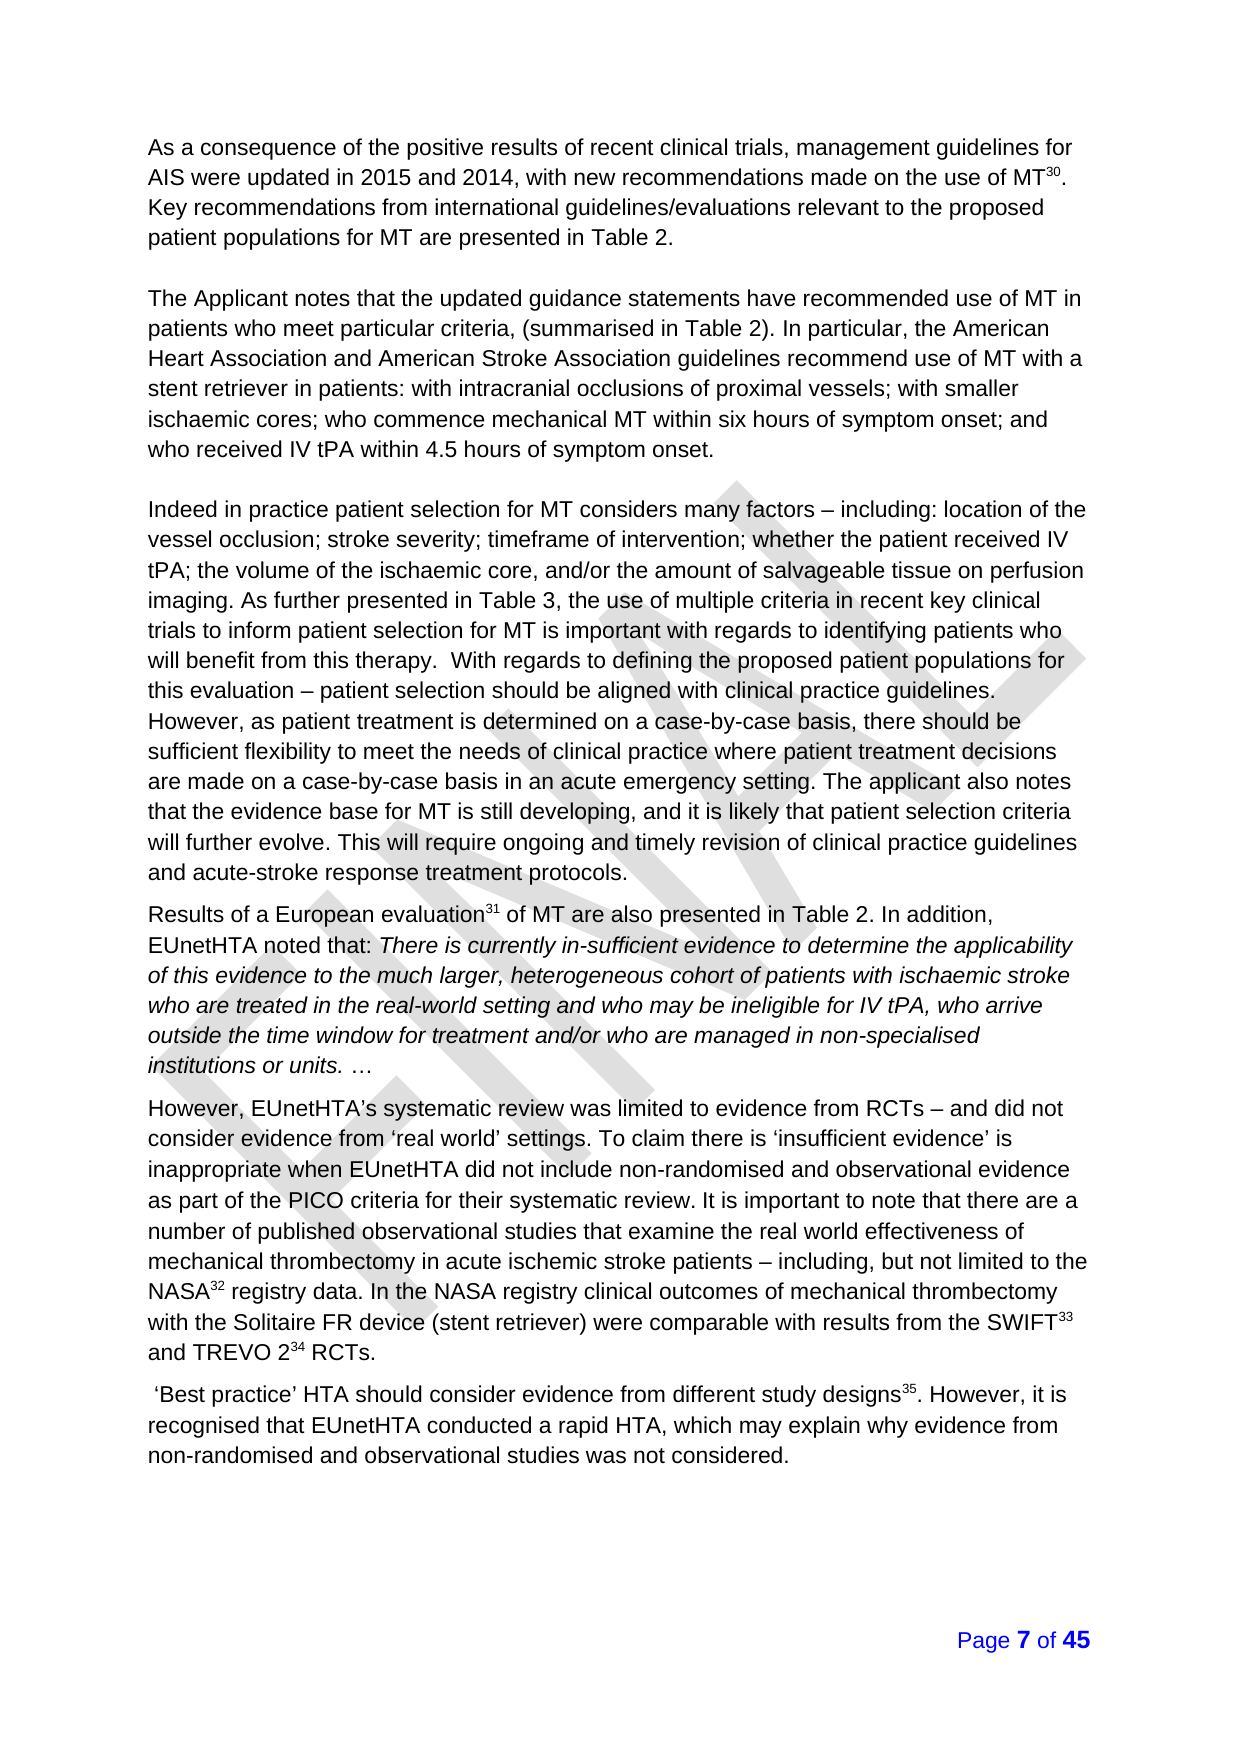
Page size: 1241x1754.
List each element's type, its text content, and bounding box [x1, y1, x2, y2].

text As a consequence of the positive results of recent clinical trials, management guidelines for AIS were updated in 2015 and 2014, with new recommendations made on the use of MT. Key recommendations from international guidelines/evaluations relevant to the proposed patient populations for MT are presented in Table 2. [148, 134, 1090, 251]
text However, EUnetHTA’s systematic review was limited to evidence from RCTs – and did not consider evidence from ‘real world’ settings. To claim there is ‘insufficient evidence’ is inappropriate when EUnetHTA did not include non-randomised and observational evidence as part of the PICO criteria for their systematic review. It is important to note that there are a number of published observational studies that examine the real world effectiveness of mechanical thrombectomy in acute ischemic stroke patients – including, but not limited to the NASA registry data. In the NASA registry clinical outcomes of mechanical thrombectomy with the Solitaire FR device (stent retriever) were comparable with results from the SWIFT and TREVO 2 RCTs. [148, 1095, 1090, 1365]
text ‘Best practice’ HTA should consider evidence from different study designs. However, it is recognised that EUnetHTA conducted a rapid HTA, which may explain why evidence from non-randomised and observational studies was not considered. [148, 1381, 1090, 1468]
text Indeed in practice patient selection for MT considers many factors – including: location of the vessel occlusion; stroke severity; timeframe of intervention; whether the patient received IV tPA; the volume of the ischaemic core, and/or the amount of salvageable tissue on perfusion imaging. As further presented in Table 3, the use of multiple criteria in recent key clinical trials to inform patient selection for MT is important with regards to identifying patients who will benefit from this therapy. With regards to defining the proposed patient populations for this evaluation – patient selection should be aligned with clinical practice guidelines. However, as patient treatment is determined on a case-by-case basis, there should be sufficient flexibility to meet the needs of clinical practice where patient treatment decisions are made on a case-by-case basis in an acute emergency setting. The applicant also notes that the evidence base for MT is still developing, and it is likely that patient selection criteria will further evolve. This will require ongoing and timely revision of clinical practice guidelines and acute-stroke response treatment protocols. [148, 496, 1090, 885]
text The Applicant notes that the updated guidance statements have recommended use of MT in patients who meet particular criteria, (summarised in Table 2). In particular, the American Heart Association and American Stroke Association guidelines recommend use of MT with a stent retriever in patients: with intracranial occlusions of proximal vessels; with smaller ischaemic cores; who commence mechanical MT within six hours of symptom onset; and who received IV tPA within 4.5 hours of symptom onset. [148, 285, 1090, 462]
text Results of a European evaluation of MT are also presented in Table 2. In addition, EUnetHTA noted that: There is currently in-sufficient evidence to determine the applicability of this evidence to the much larger, heterogeneous cohort of patients with ischaemic stroke who are treated in the real-world setting and who may be ineligible for IV tPA, who arrive outside the time window for treatment and/or who are managed in non-specialised institutions or units. … [148, 901, 1090, 1079]
